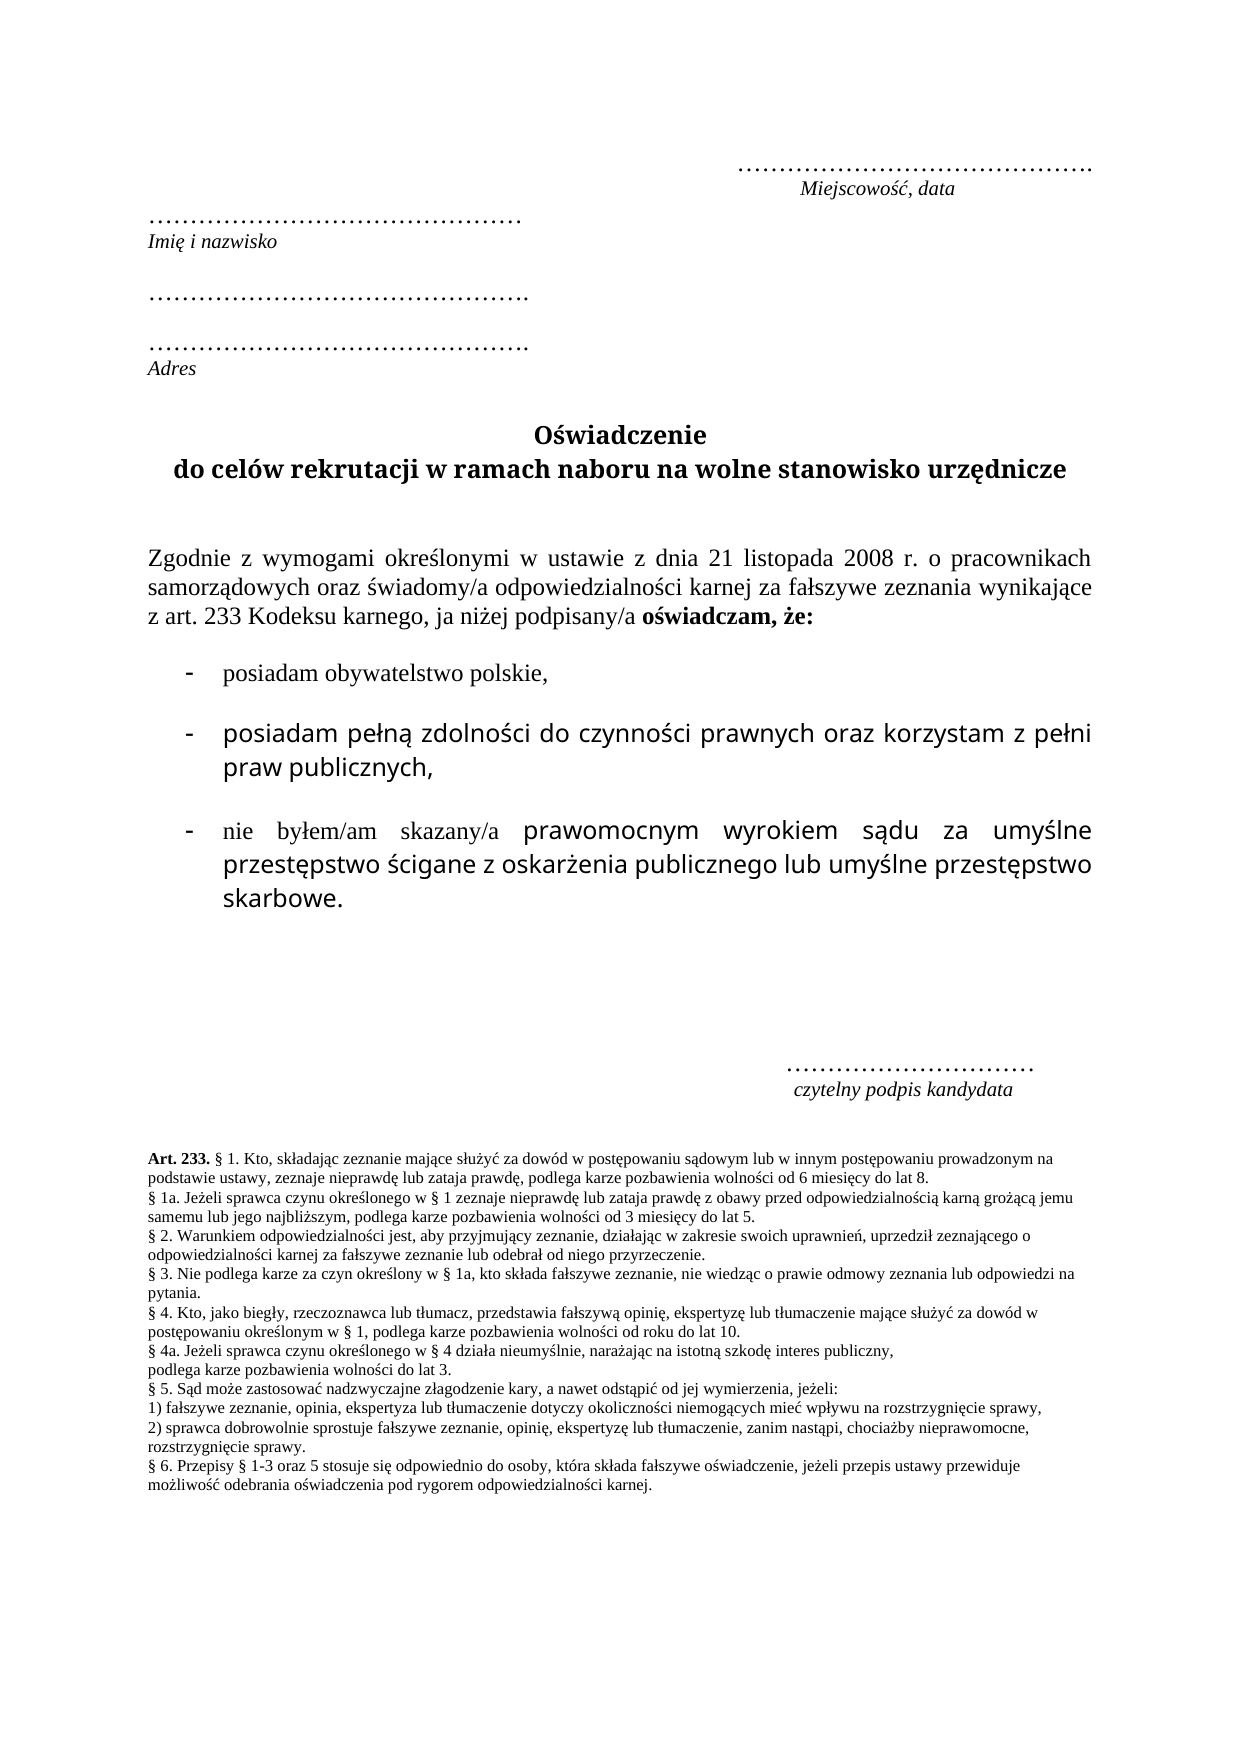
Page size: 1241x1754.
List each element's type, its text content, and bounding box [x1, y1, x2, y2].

list nie byłem/am skazany/a prawomocnym wyrokiem sądu za umyślne przestępstwo ścigane z oskarżenia publicznego lub umyślne przestępstwo skarbowe. [185, 813, 1093, 915]
text ………………………………………. [148, 277, 1093, 306]
text Oświadczenie [148, 418, 1093, 452]
text ………………………………………. [148, 327, 1093, 355]
text ……………………………………… [148, 200, 1093, 229]
text Miejscowość, data [148, 176, 1093, 200]
text do celów rekrutacji w ramach naboru na wolne stanowisko urzędnicze [148, 452, 1093, 486]
list posiadam obywatelstwo polskie, [185, 658, 1093, 687]
list posiadam pełną zdolności do czynności prawnych oraz korzystam z pełni praw publicznych, [185, 716, 1093, 784]
text ………………………… [148, 1048, 1093, 1077]
text czytelny podpis kandydata [148, 1077, 1093, 1101]
text Imię i nazwisko [148, 229, 1093, 253]
text ……………………………………. [148, 148, 1093, 176]
text Zgodnie z wymogami określonymi w ustawie z dnia 21 listopada 2008 r. o pracownikach samorządowych oraz świadomy/a odpowiedzialności karnej za fałszywe zeznania wynikające z art. 233 Kodeksu karnego, ja niżej podpisany/a oświadczam, że: [148, 543, 1093, 630]
text Art. 233. § 1. Kto, składając zeznanie mające służyć za dowód w postępowaniu sądowym lub w innym postępowaniu prowadzonym na podstawie ustawy, zeznaje nieprawdę lub zataja prawdę, podlega karze pozbawienia wolności od 6 miesięcy do lat 8. § 1a. Jeżeli sprawca czynu określonego w § 1 zeznaje nieprawdę lub zataja prawdę z obawy przed odpowiedzialnością karną grożącą jemu samemu lub jego najbliższym, podlega karze pozbawienia wolności od 3 miesięcy do lat 5. § 2. Warunkiem odpowiedzialności jest, aby przyjmujący zeznanie, działając w zakresie swoich uprawnień, uprzedził zeznającego o odpowiedzialności karnej za fałszywe zeznanie lub odebrał od niego przyrzeczenie. § 3. Nie podlega karze za czyn określony w § 1a, kto składa fałszywe zeznanie, nie wiedząc o prawie odmowy zeznania lub odpowiedzi na pytania. § 4. Kto, jako biegły, rzeczoznawca lub tłumacz, przedstawia fałszywą opinię, ekspertyzę lub tłumaczenie mające służyć za dowód w postępowaniu określonym w § 1, podlega karze pozbawienia wolności od roku do lat 10. § 4a. Jeżeli sprawca czynu określonego w § 4 działa nieumyślnie, narażając na istotną szkodę interes publiczny, podlega karze pozbawienia wolności do lat 3. § 5. Sąd może zastosować nadzwyczajne złagodzenie kary, a nawet odstąpić od jej wymierzenia, jeżeli: 1) fałszywe zeznanie, opinia, ekspertyza lub tłumaczenie dotyczy okoliczności niemogących mieć wpływu na rozstrzygnięcie sprawy, 2) sprawca dobrowolnie sprostuje fałszywe zeznanie, opinię, ekspertyzę lub tłumaczenie, zanim nastąpi, chociażby nieprawomocne, rozstrzygnięcie sprawy. § 6. Przepisy § 1-3 oraz 5 stosuje się odpowiednio do osoby, która składa fałszywe oświadczenie, jeżeli przepis ustawy przewiduje możliwość odebrania oświadczenia pod rygorem odpowiedzialności karnej. [148, 1149, 1093, 1494]
text Adres [148, 355, 1093, 379]
